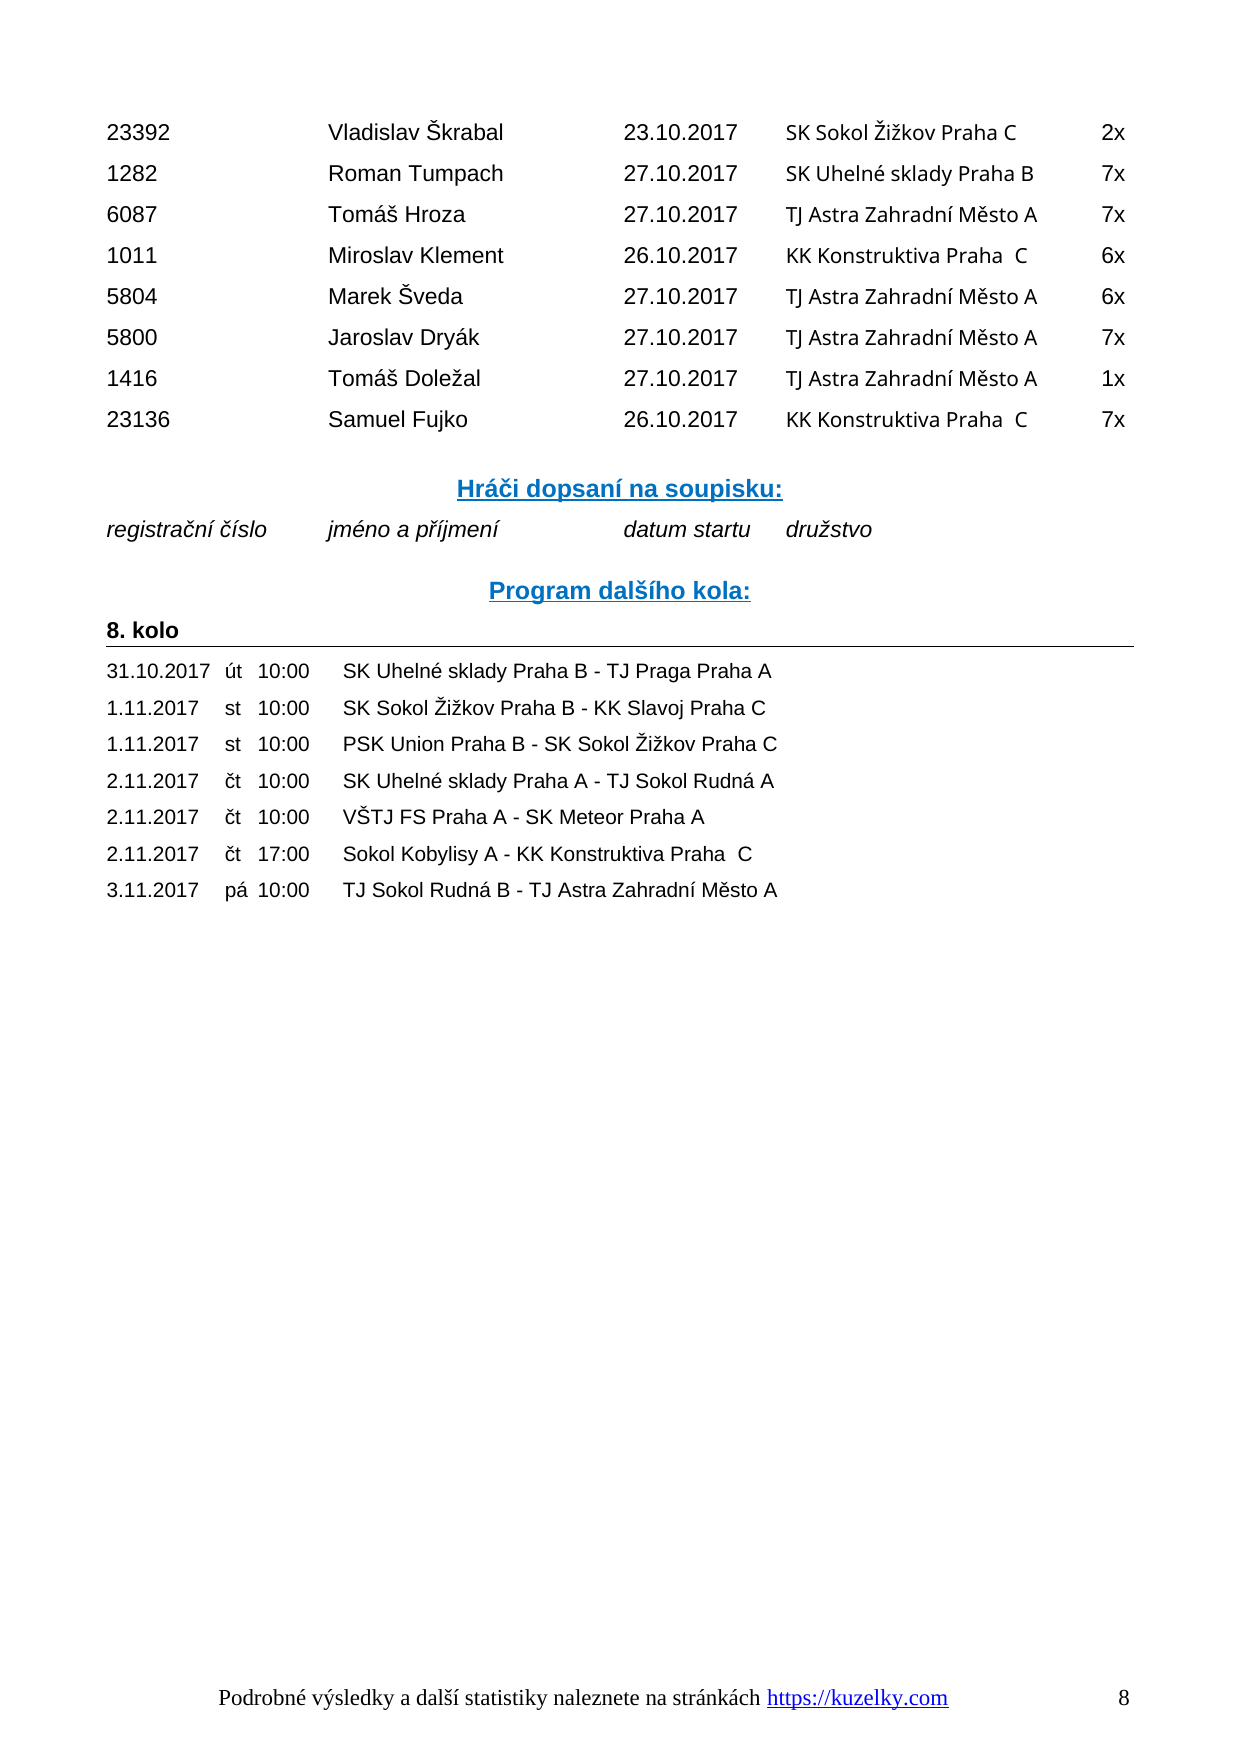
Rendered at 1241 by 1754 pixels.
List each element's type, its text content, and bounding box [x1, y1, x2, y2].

text 23392 Vladislav Škrabal 23.10.2017 SK Sokol Žižkov Praha C 2x [106, 118, 1134, 147]
text 2.11.2017 čt 10:00 SK Uhelné sklady Praha A - TJ Sokol Rudná A [106, 769, 1134, 793]
text Program dalšího kola: [94, 576, 1145, 605]
text 8. kolo [106, 617, 1134, 646]
text 2.11.2017 čt 17:00 Sokol Kobylisy A - KK Konstruktiva Praha C [106, 842, 1134, 866]
text 5800 Jaroslav Dryák 27.10.2017 TJ Astra Zahradní Město A 7x [106, 323, 1134, 351]
text Hráči dopsaní na soupisku: [94, 446, 1145, 503]
text 6087 Tomáš Hroza 27.10.2017 TJ Astra Zahradní Město A 7x [106, 200, 1134, 228]
text 1.11.2017 st 10:00 SK Sokol Žižkov Praha B - KK Slavoj Praha C [106, 696, 1134, 720]
text 2.11.2017 čt 10:00 VŠTJ FS Praha A - SK Meteor Praha A [106, 805, 1134, 829]
text 1282 Roman Tumpach 27.10.2017 SK Uhelné sklady Praha B 7x [106, 159, 1134, 187]
text 1.11.2017 st 10:00 PSK Union Praha B - SK Sokol Žižkov Praha C [106, 732, 1134, 756]
text 1011 Miroslav Klement 26.10.2017 KK Konstruktiva Praha C 6x [106, 241, 1134, 269]
text 31.10.2017 út 10:00 SK Uhelné sklady Praha B - TJ Praga Praha A [106, 659, 1134, 683]
text 5804 Marek Šveda 27.10.2017 TJ Astra Zahradní Město A 6x [106, 282, 1134, 310]
text 1416 Tomáš Doležal 27.10.2017 TJ Astra Zahradní Město A 1x [106, 364, 1134, 392]
text 3.11.2017 pá 10:00 TJ Sokol Rudná B - TJ Astra Zahradní Město A [106, 878, 1134, 902]
text 23136 Samuel Fujko 26.10.2017 KK Konstruktiva Praha C 7x [106, 405, 1134, 433]
text registrační číslo jméno a příjmení datum startu družstvo [106, 516, 1134, 542]
